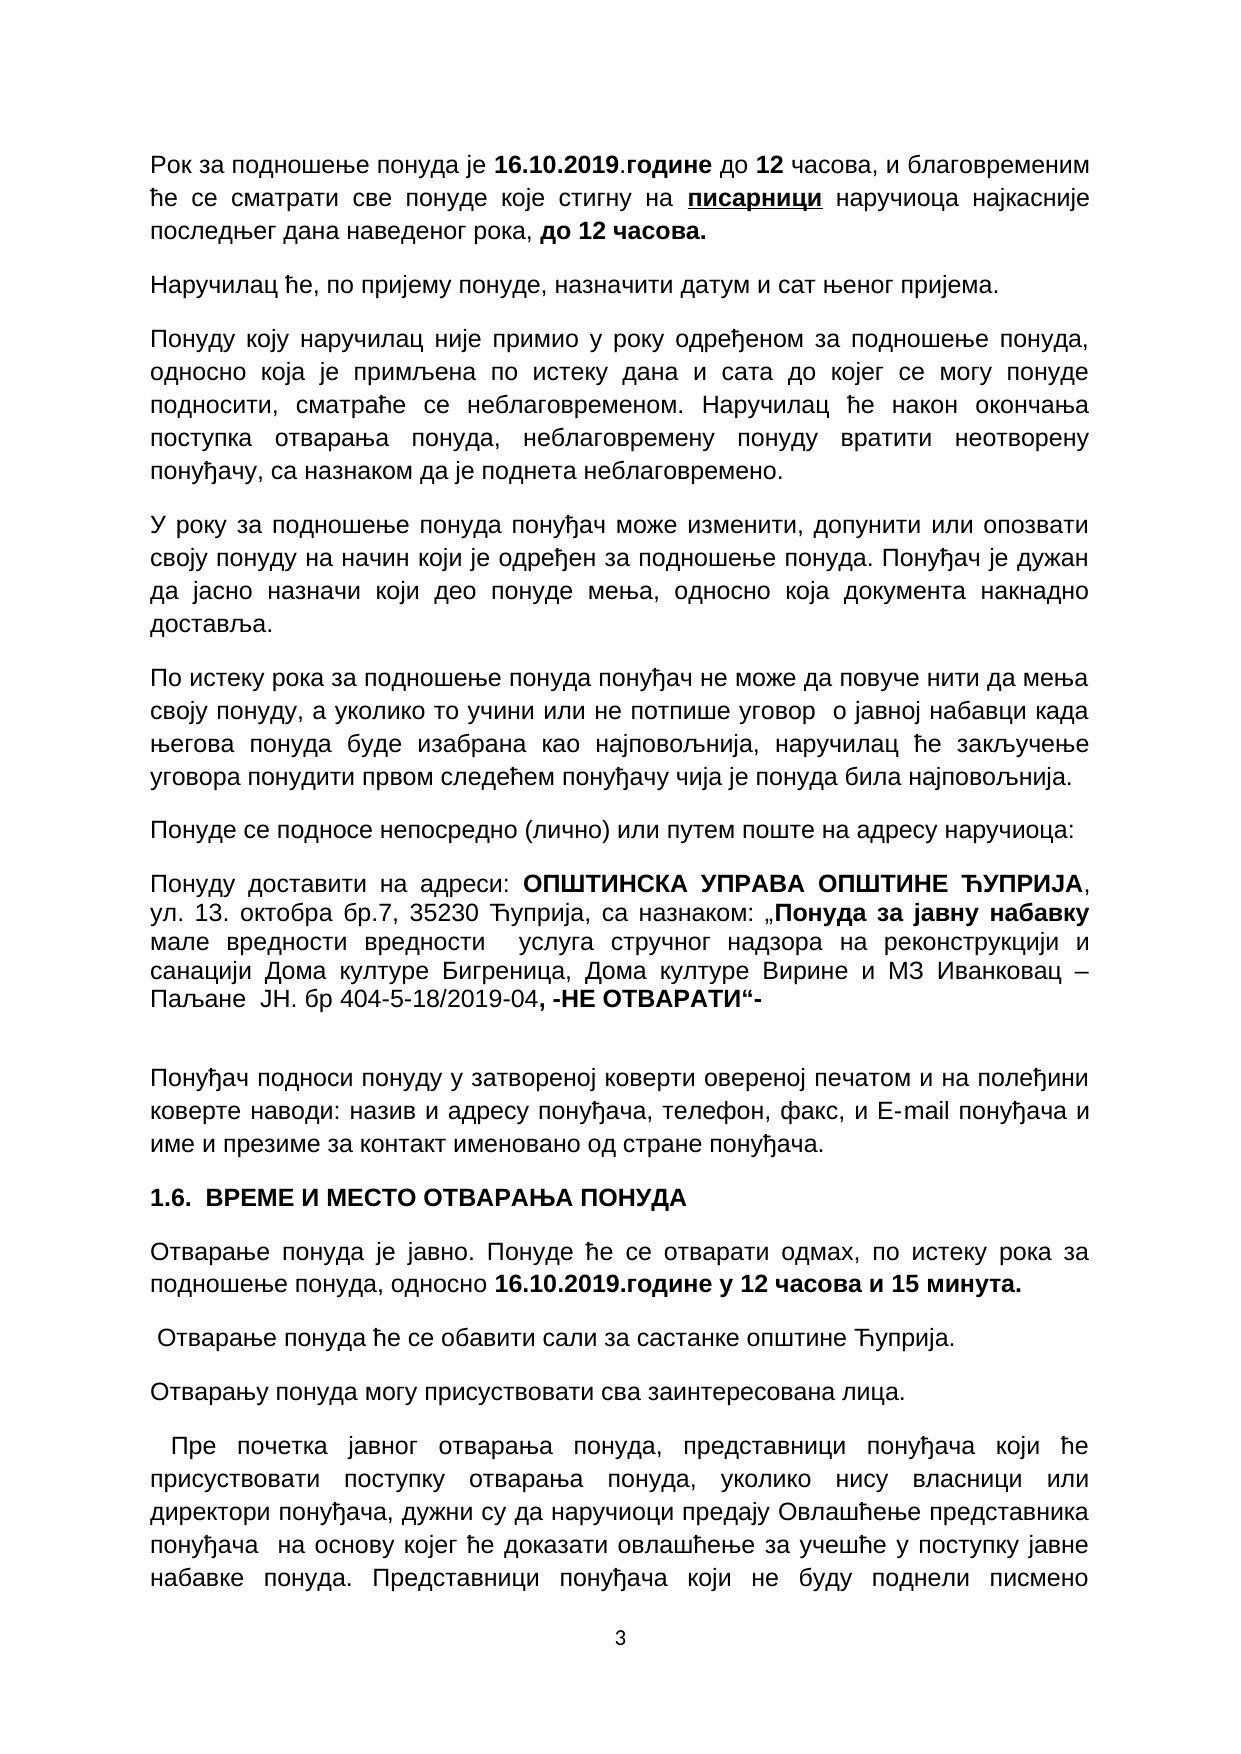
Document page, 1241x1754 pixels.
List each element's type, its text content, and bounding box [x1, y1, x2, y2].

text Отварање понуда је јавно. Понуде ће се отварати одмах, по истеку рока за подношење понуда, односно 16.10.2019.године у 12 часова и 15 минута. [150, 1236, 1090, 1298]
text У року за подношење понуда понуђач може изменити, допунити или опозвати своју понуду на начин који је одређен за подношење понуда. Понуђач је дужан да јасно назначи који део понуде мења, односно која документа накнадно доставља. [150, 510, 1090, 637]
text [150, 1431, 1090, 1592]
text Отварање понуда ће се обавити сали за састанке општине Ћуприја. [150, 1323, 1090, 1352]
text Рок за подношење понуда је 16.10.2019.године до 12 часова, и благовременим ће се сматрати све понуде које стигну на писарници наручиоца најкасније последњег дана наведеног рока, до 12 часова. [150, 150, 1090, 245]
text Понуде се подносе непосредно (лично) или путем поште на адресу наручиоца: [150, 816, 1090, 844]
text Понуду коју наручилац није примио у року одређеном за подношење понуда, односно која је примљена по истеку дана и сата до којег се могу понуде подносити, сматраће се неблаговременом. Наручилац ће након окончања поступка отварања понуда, неблаговремену понуду вратити неотворену понуђачу, са назнаком да је поднета неблаговремено. [150, 324, 1090, 484]
text Наручилац ће, по пријему понуде, назначити датум и сат њеног пријема. [150, 270, 1090, 299]
text Отварању понуда могу присуствовати сва заинтересована лица. [150, 1377, 1090, 1406]
text Понуђач подноси понуду у затвореној коверти овереној печатом и на полеђини коверте наводи: назив и адресу понуђача, телефон, факс, и Е-mail понуђача и име и презиме за контакт именовано од стране понуђача. [150, 1063, 1090, 1157]
text 1.6. ВРЕМЕ И МЕСТО ОТВАРАЊА ПОНУДА [150, 1183, 1090, 1211]
text По истеку рока за подношење понуда понуђач не може да повуче нити да мења своју понуду, а уколико то учини или не потпише уговор о јавној набавци када његова понуда буде изабрана као најповољнија, наручилац ће закључење уговора понудити првом следећем понуђачу чија је понуда била најповољнија. [150, 663, 1090, 790]
text Понуду доставити на адреси: ОПШТИНСКА УПРАВА ОПШТИНЕ ЋУПРИЈА, ул. 13. октобра бр.7, 35230 Ћуприја, са назнаком: „Понуда за јавну набавку мале вредности вредности услуга стручног надзора на реконструкцији и санацији Дома културе Бигреница, Дома културе Вирине и МЗ Иванковац – Паљане ЈН. бр 404-5-18/2019-04, -НЕ ОТВАРАТИ“- [150, 869, 1090, 1013]
